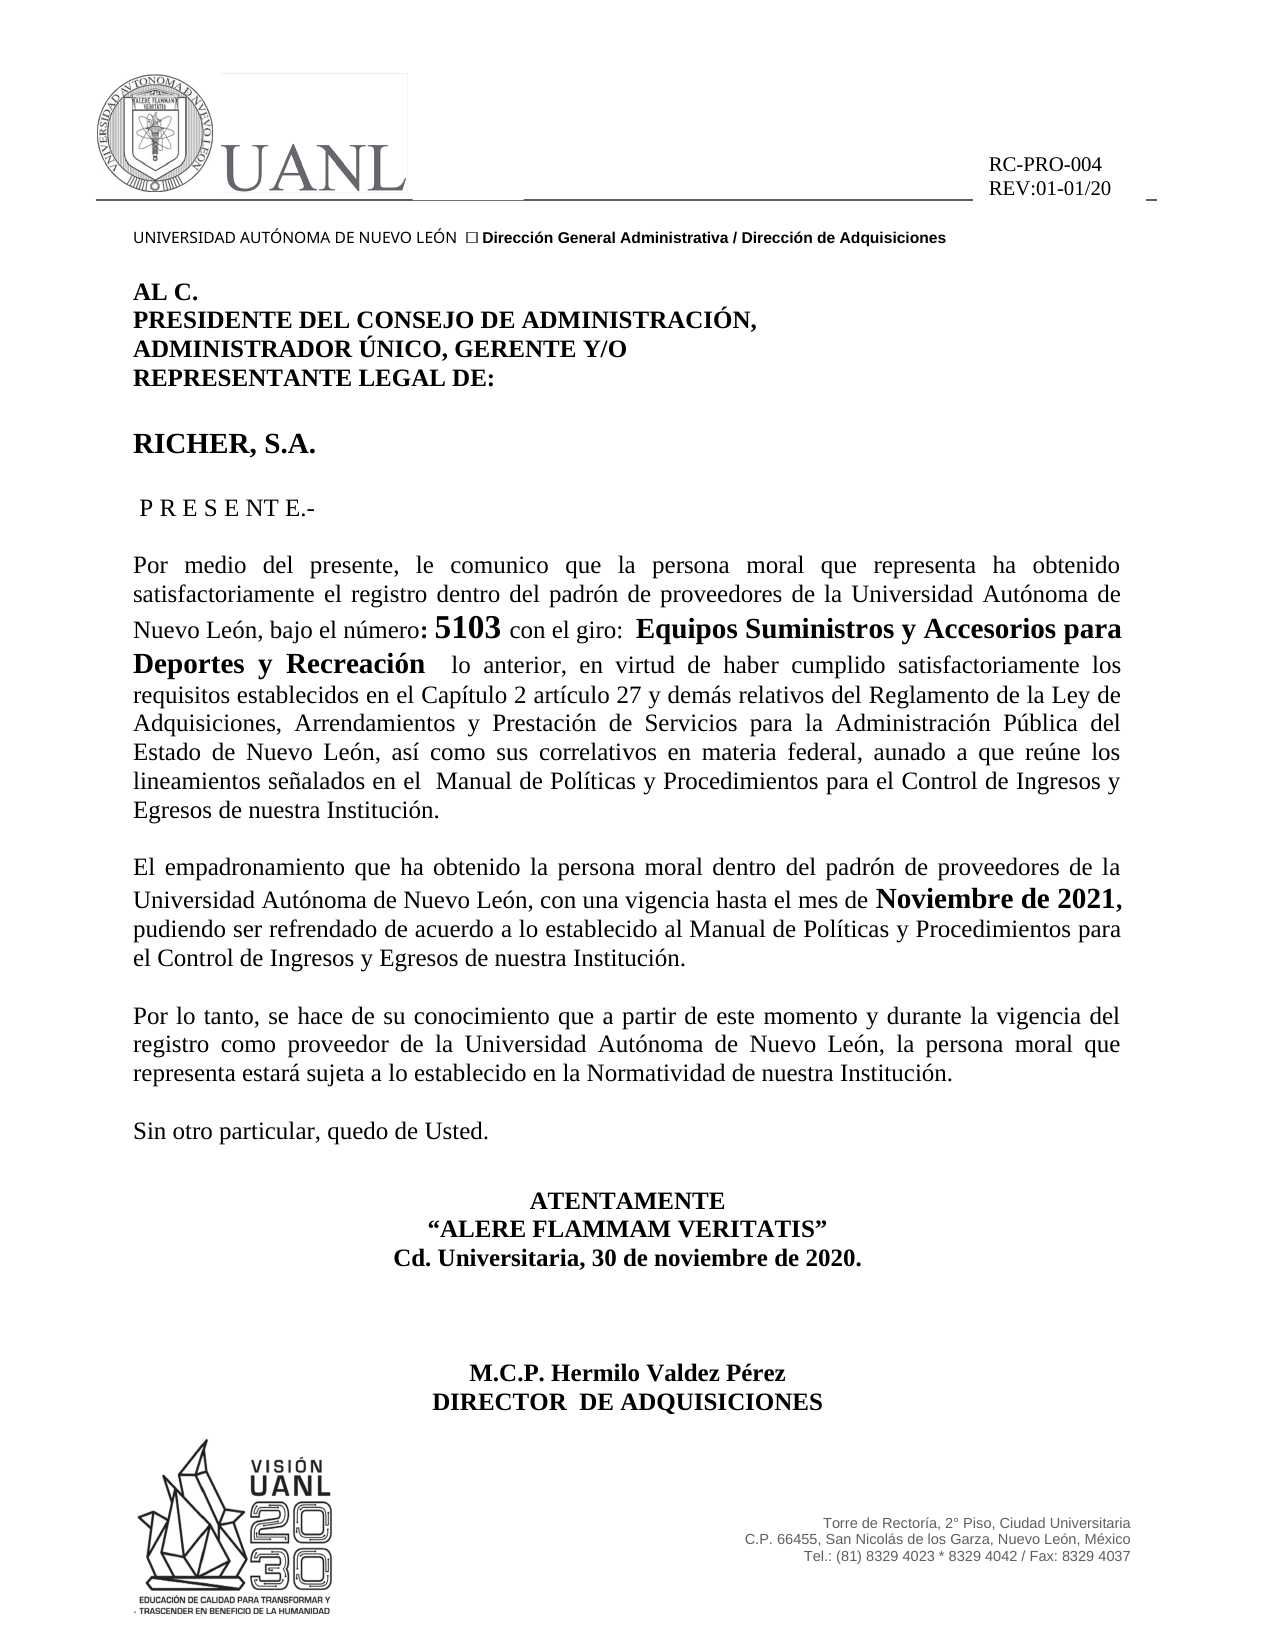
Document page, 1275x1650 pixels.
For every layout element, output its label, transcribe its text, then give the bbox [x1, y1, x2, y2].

text Por lo tanto, se hace de su conocimiento que a partir de este momento y durante la vigencia del registro como proveedor de de Nuevo León, la persona moral que representa estará sujeta a lo establecido en la Normatividad de nuestra Institución. [133, 1001, 1122, 1087]
text El empadronamiento que ha obtenido la persona moral dentro del padrón de proveedores de la Universidad Autónoma de Nuevo León, con una vigencia hasta el mes de Noviembre de 2021, pudiendo ser refrendado de acuerdo a lo establecido al Manual de Políticas y Procedimientos para el Control de Ingresos y Egresos de nuestra Institución. [133, 852, 1122, 972]
subtitle Cd. Universitaria, 30 de noviembre de 2020. [133, 1243, 1122, 1272]
text Sin otro particular, quedo de Usted. [133, 1116, 1122, 1144]
text “ALERE FLAMMAM VERITATIS” [133, 1214, 1122, 1243]
text ADMINISTRADOR ÚNICO, GERENTE Y/O [133, 334, 1122, 363]
text AL C. [133, 277, 1122, 305]
text REPRESENTANTE LEGAL DE: [133, 363, 1122, 392]
text P R E S E NT E.- [133, 493, 1122, 522]
text M.C.P. Hermilo Valdez Pérez [133, 1358, 1122, 1387]
text RICHER, S.A. [133, 426, 1122, 459]
text PRESIDENTE DEL CONSEJO DE ADMINISTRACIÓN, [133, 305, 1122, 334]
text DIRECTOR DE ADQUISICIONES [133, 1387, 1122, 1416]
picture [137, 1439, 334, 1614]
text Por medio del presente, le comunico que la persona moral que representa ha obtenido satisfactoriamente el registro dentro del padrón de proveedores de la Universidad Autónoma de Nuevo León, bajo el número: 5103 con el giro: Equipos Suministros y Accesorios para Deportes y Recreación lo anterior, en virtud de haber cumplido satisfactoriamente los requisitos establecidos en el Capítulo 2 artículo 27 y demás relativos del Reglamento de la Ley de Adquisiciones, Arrendamientos y Prestación de Servicios para la Administración Pública del Estado de Nuevo León, así como sus correlativos en materia federal, aunado a que reúne los lineamientos señalados en el Manual de Políticas y Procedimientos para el Control de Ingresos y Egresos de nuestra Institución. [133, 550, 1122, 823]
text ATENTAMENTE [133, 1186, 1122, 1214]
picture [95, 73, 408, 193]
